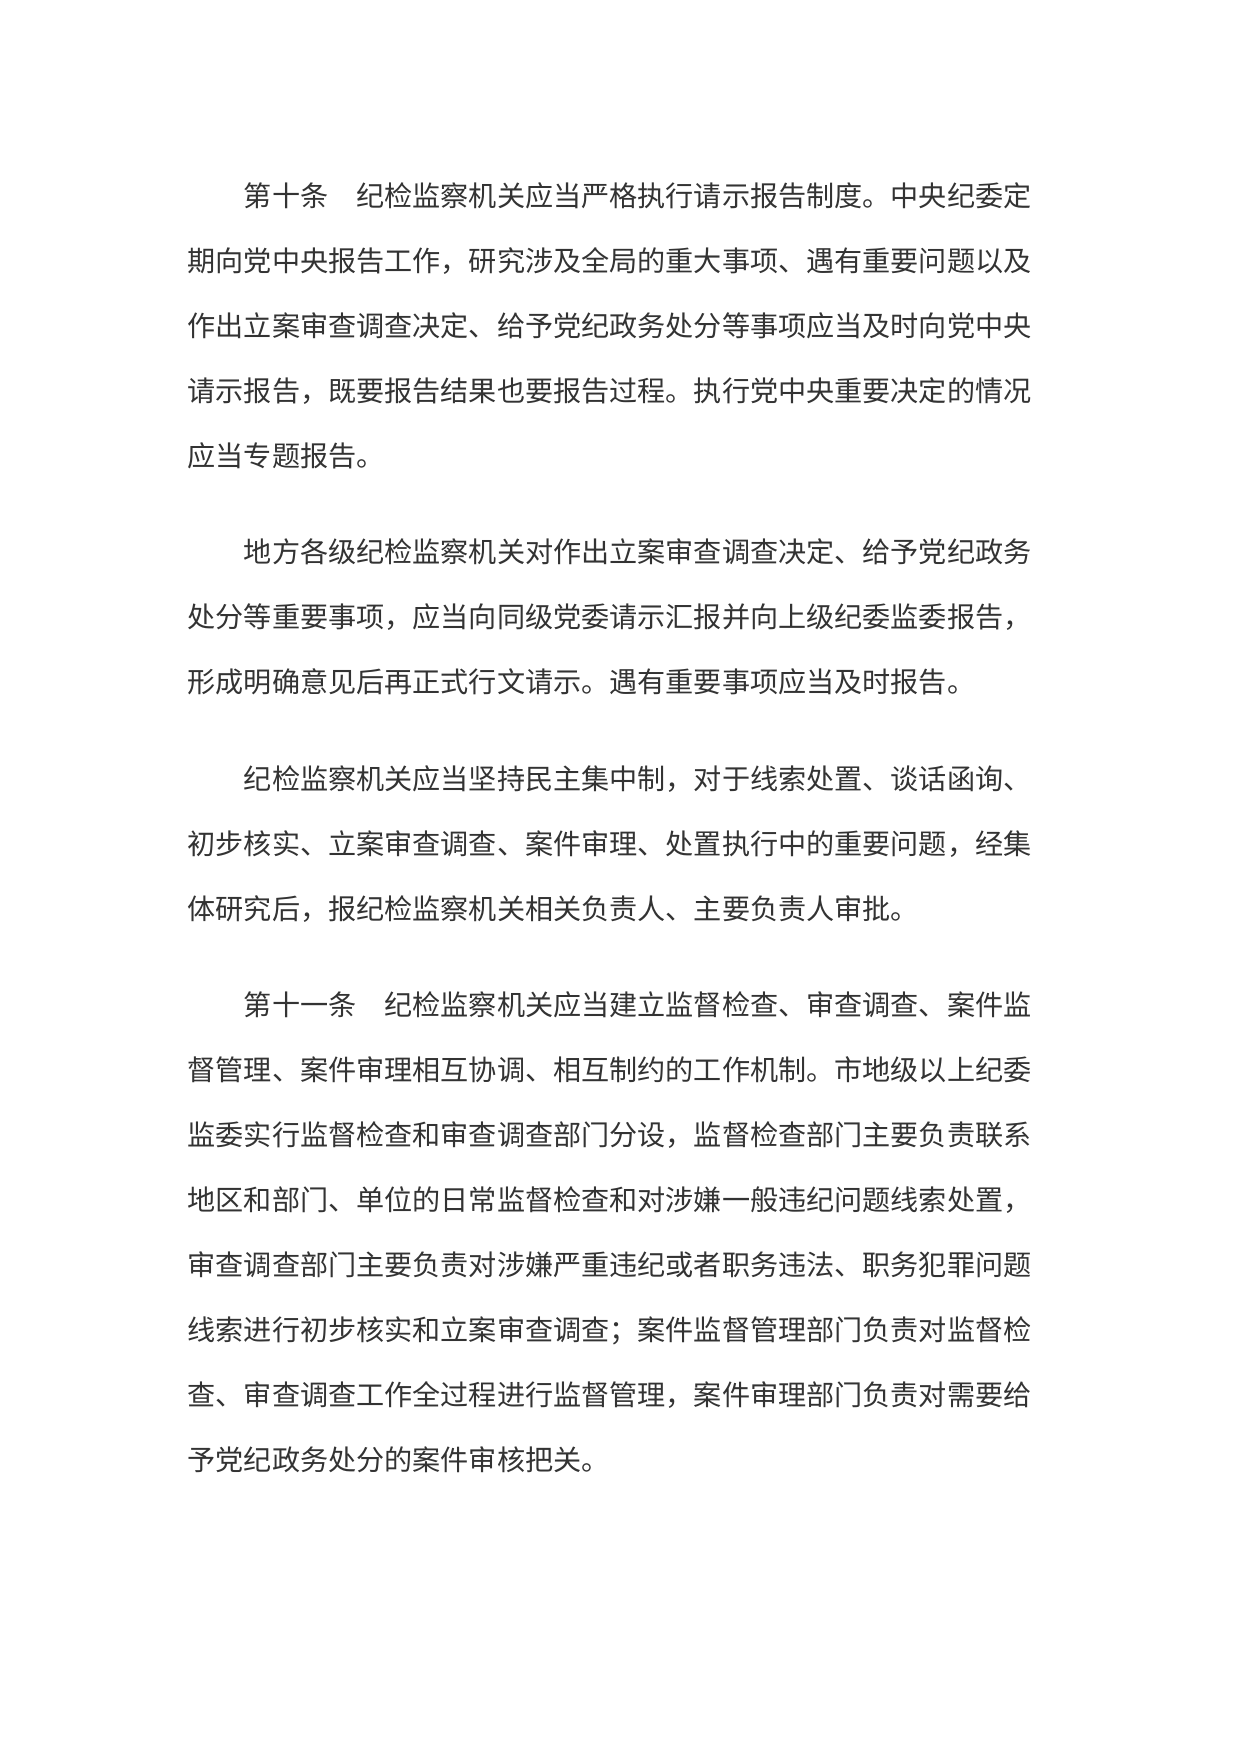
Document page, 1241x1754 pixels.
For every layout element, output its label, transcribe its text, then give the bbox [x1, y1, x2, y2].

text 第十一条 纪检监察机关应当建立监督检查、审查调查、案件监督管理、案件审理相互协调、相互制约的工作机制。市地级以上纪委监委实行监督检查和审查调查部门分设，监督检查部门主要负责联系地区和部门、单位的日常监督检查和对涉嫌一般违纪问题线索处置，审查调查部门主要负责对涉嫌严重违纪或者职务违法、职务犯罪问题线索进行初步核实和立案审查调查；案件监督管理部门负责对监督检查、审查调查工作全过程进行监督管理，案件审理部门负责对需要给予党纪政务处分的案件审核把关。 [187, 971, 1053, 1491]
text 纪检监察机关应当坚持民主集中制，对于线索处置、谈话函询、初步核实、立案审查调查、案件审理、处置执行中的重要问题，经集体研究后，报纪检监察机关相关负责人、主要负责人审批。 [187, 744, 1053, 939]
text 地方各级纪检监察机关对作出立案审查调查决定、给予党纪政务处分等重要事项，应当向同级党委请示汇报并向上级纪委监委报告，形成明确意见后再正式行文请示。遇有重要事项应当及时报告。 [187, 518, 1053, 713]
text 第十条 纪检监察机关应当严格执行请示报告制度。中央纪委定期向党中央报告工作，研究涉及全局的重大事项、遇有重要问题以及作出立案审查调查决定、给予党纪政务处分等事项应当及时向党中央请示报告，既要报告结果也要报告过程。执行党中央重要决定的情况应当专题报告。 [187, 162, 1053, 487]
